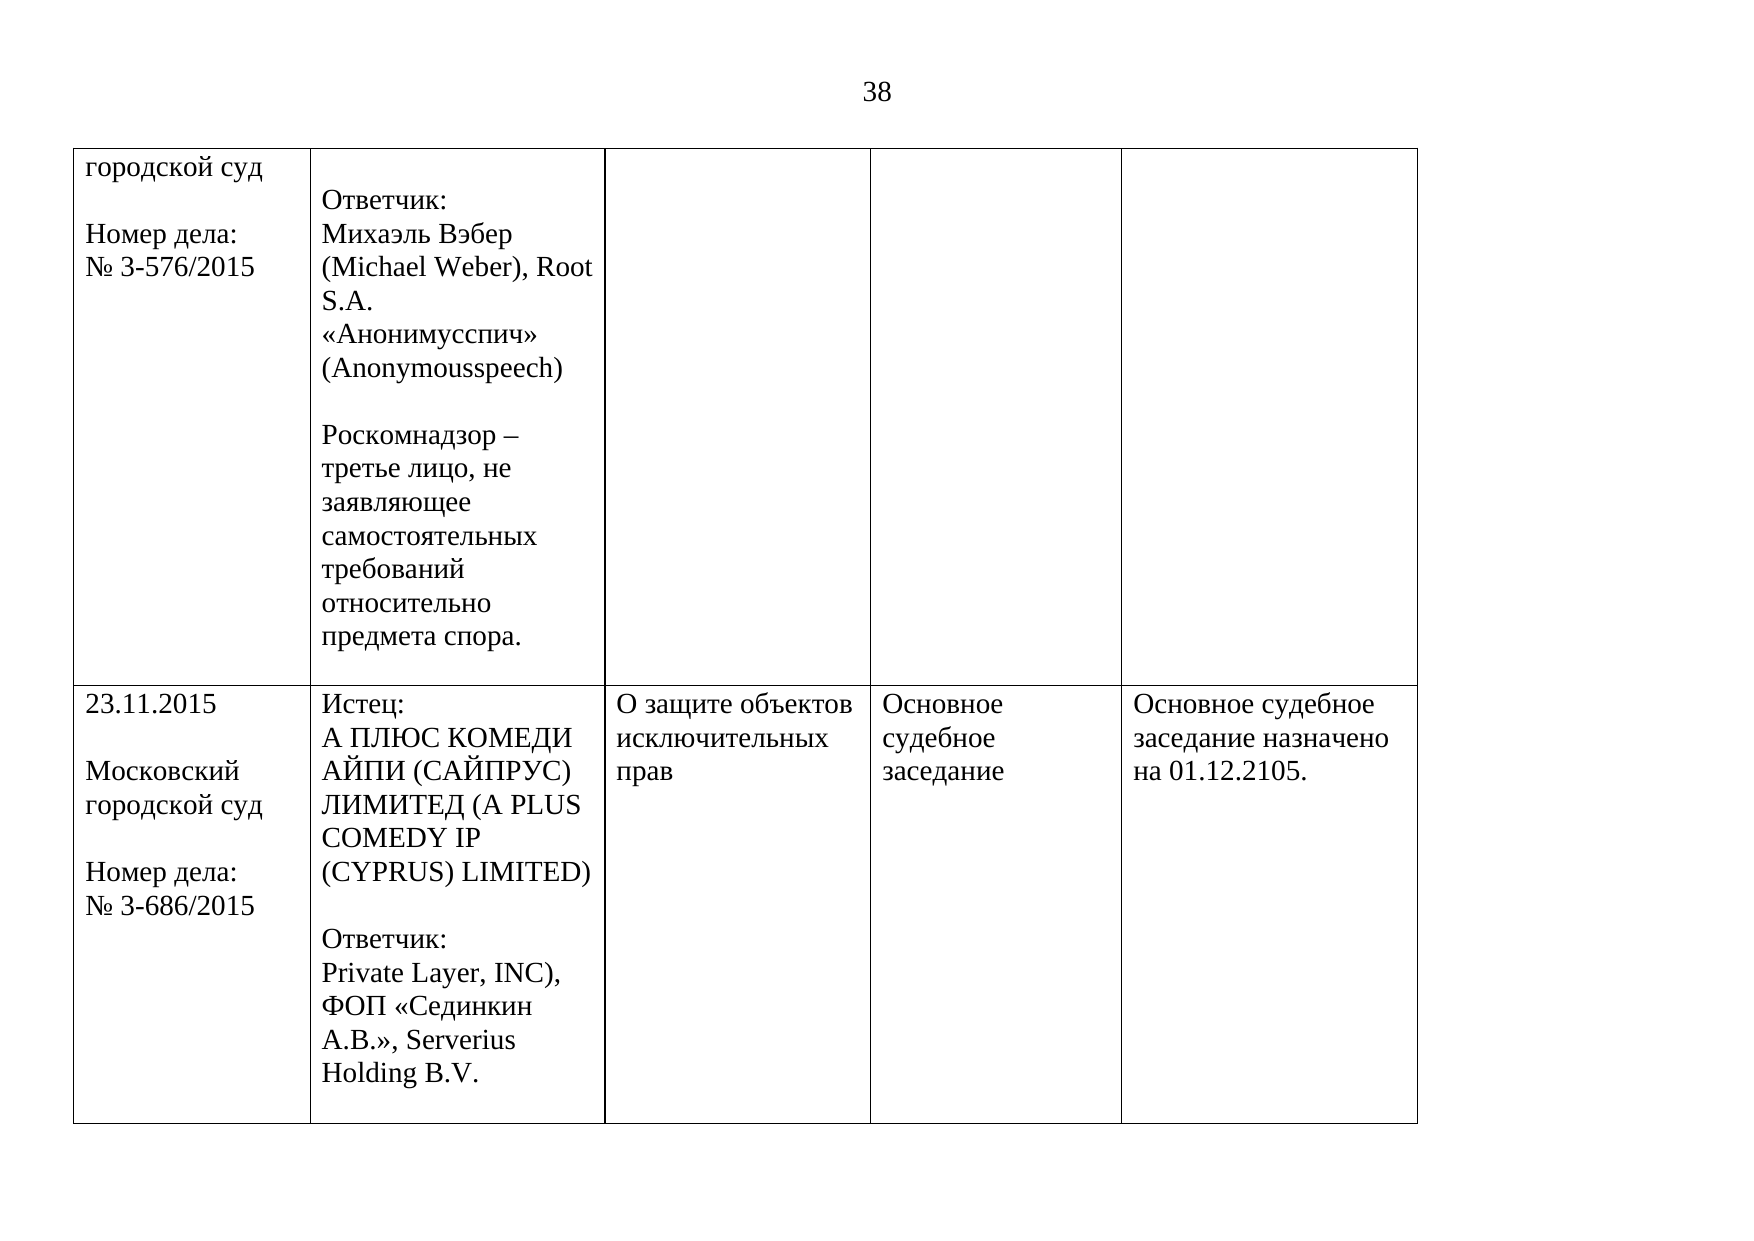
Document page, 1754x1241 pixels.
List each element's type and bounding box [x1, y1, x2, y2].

table_cell [1122, 686, 1417, 1122]
table_cell [311, 686, 604, 1122]
table_cell [606, 149, 870, 685]
table_cell [606, 686, 870, 1122]
table_cell [74, 149, 310, 685]
table_cell [871, 149, 1121, 685]
table_cell [311, 149, 604, 685]
table_cell [871, 686, 1121, 1122]
table_cell [74, 686, 310, 1122]
table_cell [1122, 149, 1417, 685]
